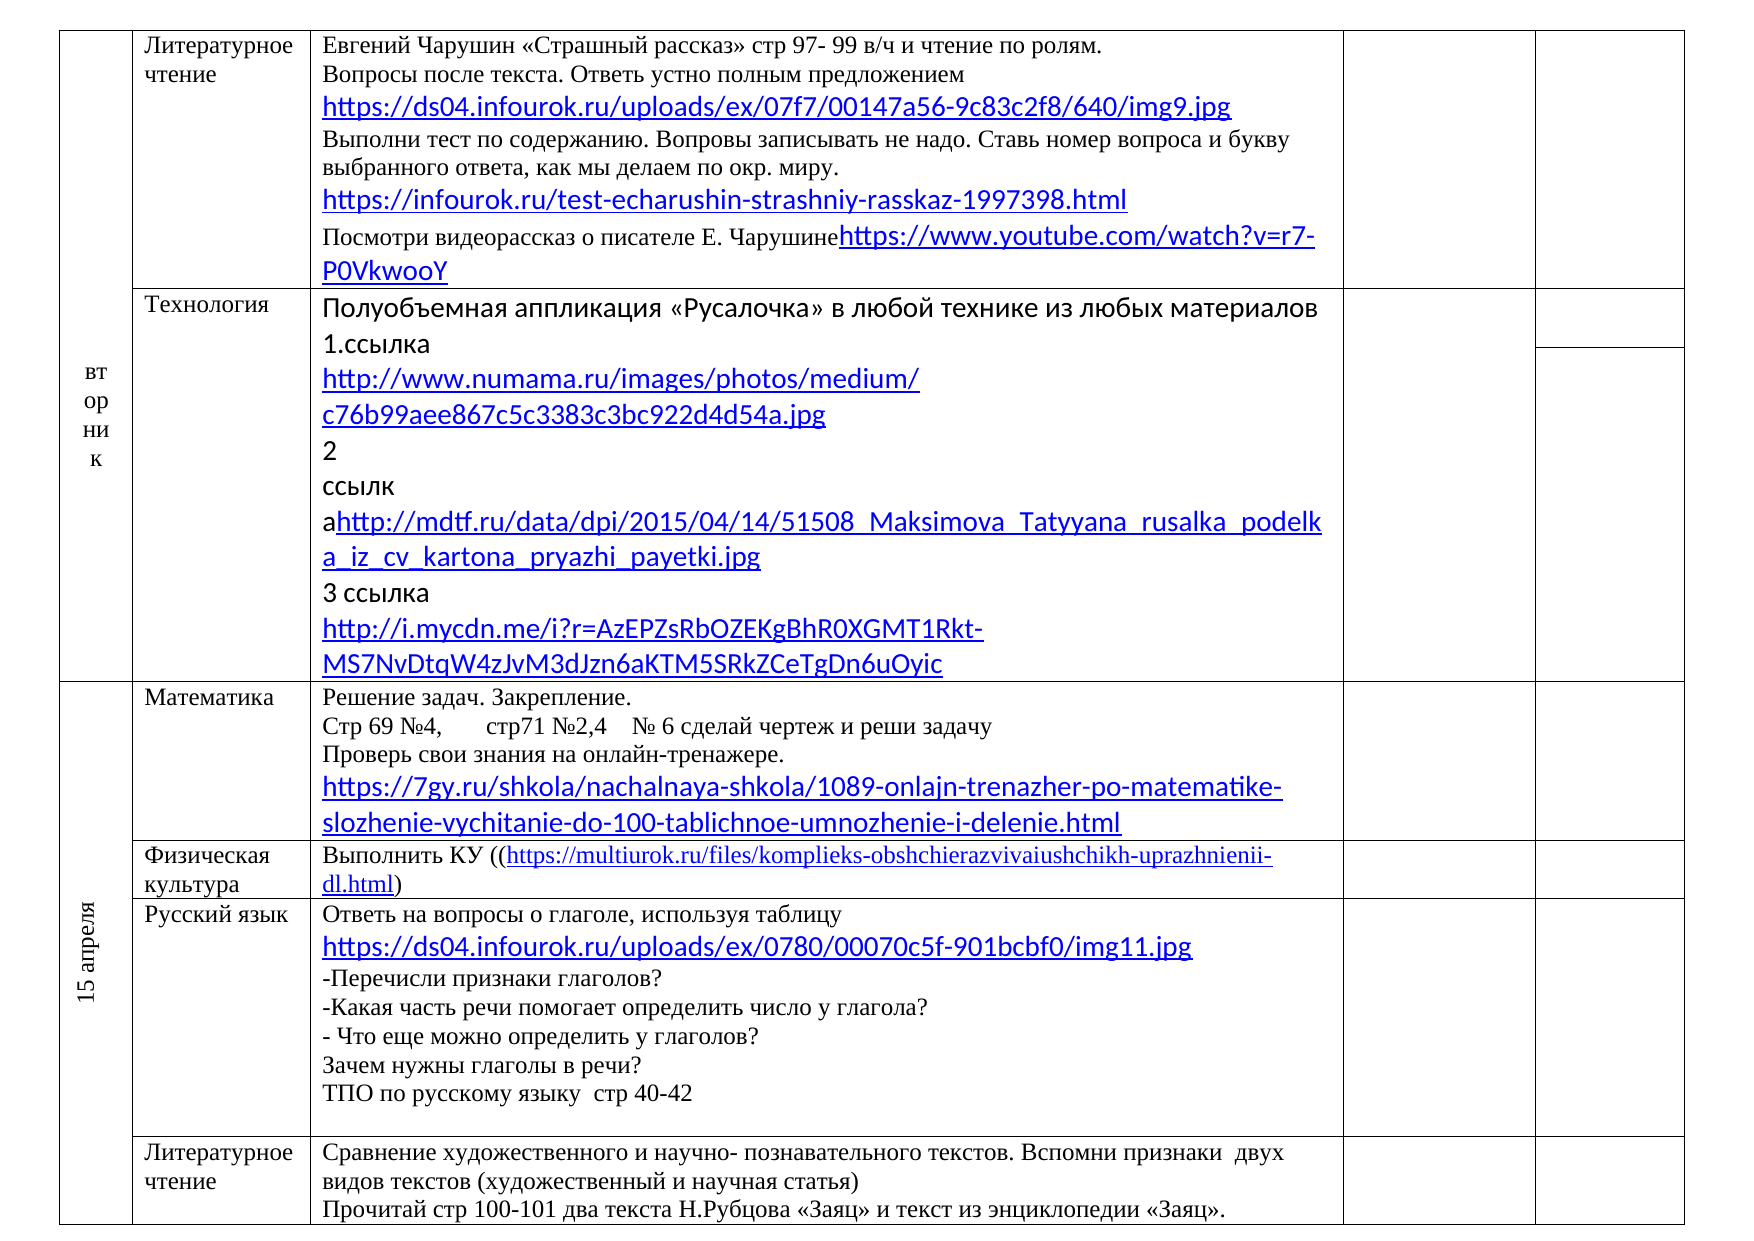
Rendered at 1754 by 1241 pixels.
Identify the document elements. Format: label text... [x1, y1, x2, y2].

table_cell Литературное чтение [133, 31, 310, 288]
table_cell [1344, 1137, 1535, 1224]
table_cell [1344, 289, 1535, 681]
table_cell [1344, 31, 1535, 288]
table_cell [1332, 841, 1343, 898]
table_cell Евгений Чарушин «Страшный рассказ» стр 97- 99 в/ч и чтение по ролям. Вопросы после текста. Ответь устно полным предложением https://ds04.infourok.ru/uploads/ex/07f7/00147a56-9c83c2f8/640/img9.jpg Выполни тест по содержанию. Вопровы записывать не надо. Ставь номер вопроса и букву выбранного ответа, как мы делаем по окр. миру. https://infourok.ru/test-echarushin-strashniy-rasskaz-1997398.html Посмотри видеорассказ о писателе Е. Чарушинеhttps://www.youtube.com/watch?v=r7-P0VkwooY [311, 31, 1343, 288]
table_cell [1344, 682, 1535, 839]
table_cell [1344, 841, 1535, 898]
table_cell Ответь на вопросы о глаголе, используя таблицу https://ds04.infourok.ru/uploads/ex/0780/00070c5f-901bcbf0/img11.jpg -Перечисли признаки глаголов? -Какая часть речи помогает определить число у глагола? - Что еще можно определить у глаголов? Зачем нужны глаголы в речи? ТПО по русскому языку стр 40-42 [311, 899, 1343, 1136]
table_cell [1536, 1137, 1684, 1224]
table_cell Технология [133, 289, 310, 681]
table_cell Литературное чтение [133, 1137, 310, 1224]
table_cell [1536, 841, 1684, 898]
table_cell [311, 1137, 1343, 1224]
table_cell Физическая культура [133, 841, 310, 898]
table_cell 15 апреля среда [60, 682, 132, 1224]
table_cell [1536, 899, 1684, 1136]
table_cell Математика [133, 682, 310, 839]
table_cell [1344, 899, 1535, 1136]
table_cell Решение задач. Закрепление. Стр 69 №4, стр71 №2,4 № 6 сделай чертеж и реши задачу Проверь свои знания на онлайн-тренажере. https://7gy.ru/shkola/nachalnaya-shkola/1089-onlajn-trenazher-po-matematike-slozhenie-vychitanie-do-100-tablichnoe-umnozhenie-i-delenie.html [311, 682, 1343, 839]
table_cell [1536, 289, 1684, 347]
table_cell [1536, 682, 1684, 839]
table_cell Русский язык [133, 899, 310, 1136]
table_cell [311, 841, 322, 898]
table_cell [1536, 348, 1684, 681]
table_cell Полуобъемная аппликация «Русалочка» в любой технике из любых материалов 1.ссылка http://www.numama.ru/images/photos/medium/c76b99aee867c5c3383c3bc922d4d54a.jpg 2 ссылкаhttp://mdtf.ru/data/dpi/2015/04/14/51508_Maksimova_Tatyyana_rusalka_podelka_iz_cv_kartona_pryazhi_payetki.jpg 3 ссылка http://i.mycdn.me/i?r=AzEPZsRbOZEKgBhR0XGMT1Rkt-MS7NvDtqW4zJvM3dJzn6aKTM5SRkZCeTgDn6uOyic [311, 289, 1343, 681]
table_cell [1536, 31, 1684, 288]
